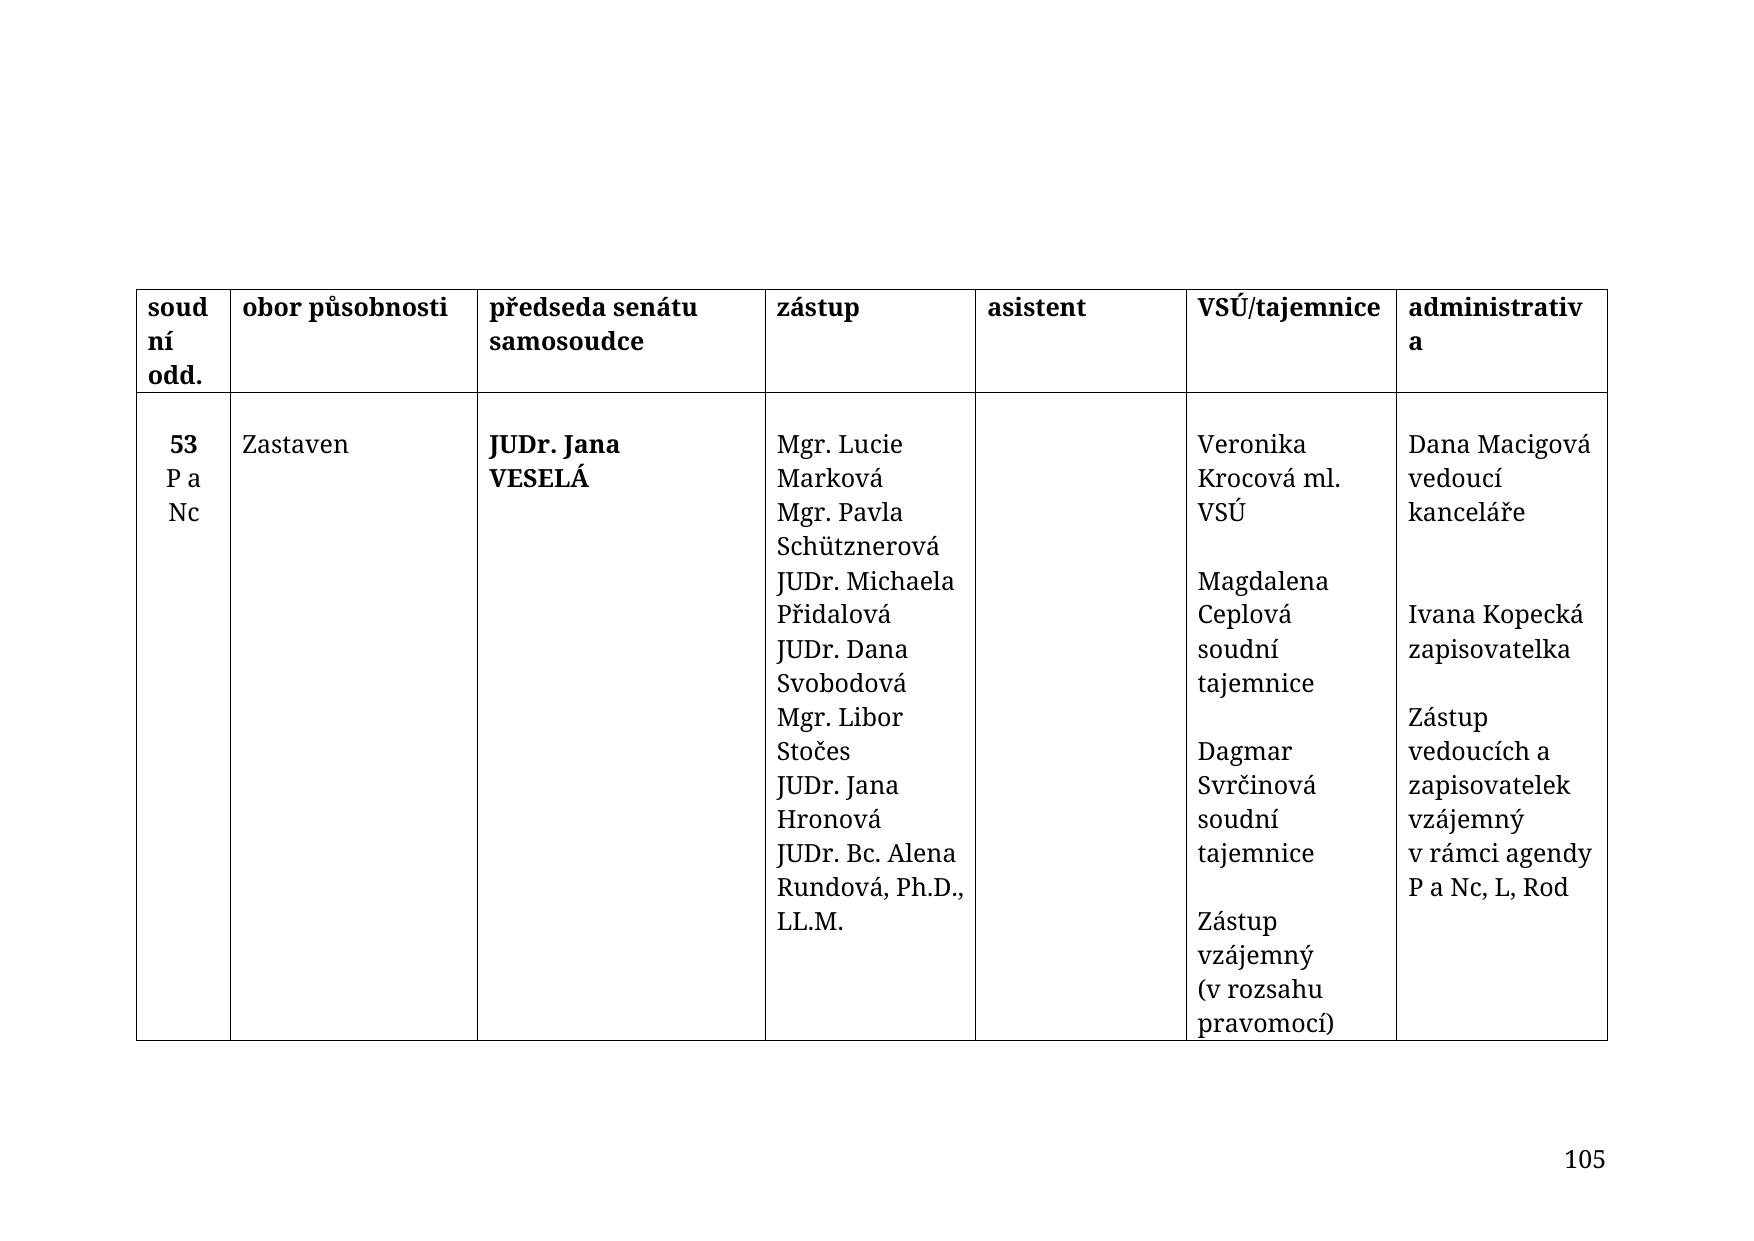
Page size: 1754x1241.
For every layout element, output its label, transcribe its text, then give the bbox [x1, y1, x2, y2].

table_cell [976, 393, 1186, 1040]
table_header zástup [766, 290, 975, 392]
table_header asistent [976, 290, 1186, 392]
table_header VSÚ/tajemnice [1187, 290, 1396, 392]
table_cell Dana Macigová vedoucí kanceláře Ivana Kopecká zapisovatelka Zástup vedoucích a zapisovatelek vzájemný v rámci agendy P a Nc, L, Rod [1397, 393, 1607, 1040]
table_header administrativa [1397, 290, 1607, 392]
table_cell JUDr. Jana VESELÁ [478, 393, 765, 1040]
table_cell Mgr. Lucie Marková Mgr. Pavla Schütznerová JUDr. Michaela Přidalová JUDr. Dana Svobodová Mgr. Libor Stočes JUDr. Jana Hronová JUDr. Bc. Alena Rundová, Ph.D., LL.M. [766, 393, 975, 1040]
table_header soudní odd. [137, 290, 230, 392]
table_cell 53 P a Nc [137, 393, 230, 1040]
table_cell Zastaven [231, 393, 477, 1040]
table_header předseda senátu samosoudce [478, 290, 765, 392]
table_header obor působnosti [231, 290, 477, 392]
table_cell Veronika Krocová ml. VSÚ Magdalena Ceplová soudní tajemnice Dagmar Svrčinová soudní tajemnice Zástup vzájemný (v rozsahu pravomocí) [1187, 393, 1396, 1040]
